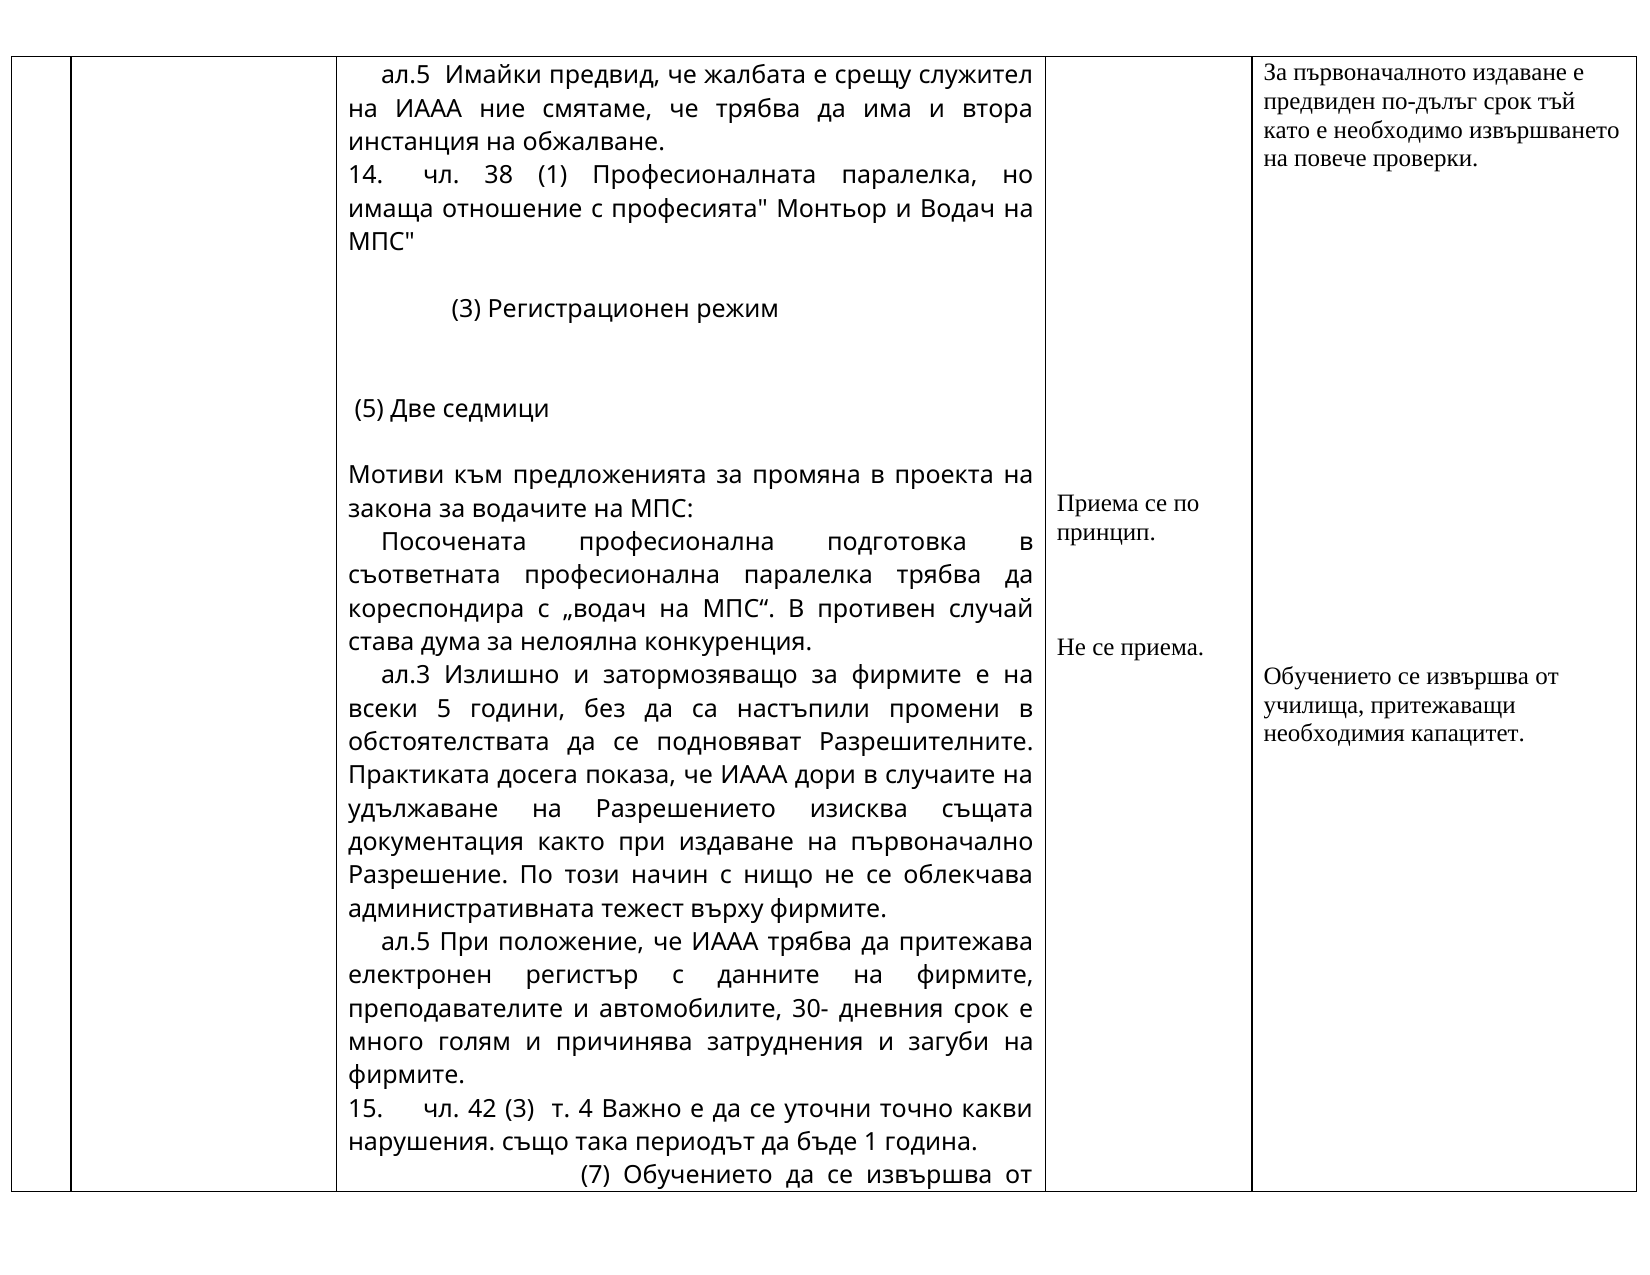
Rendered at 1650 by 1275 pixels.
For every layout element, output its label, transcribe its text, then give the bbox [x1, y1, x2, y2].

table_cell 4 [12, 57, 70, 1191]
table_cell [1046, 57, 1251, 1191]
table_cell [337, 57, 1045, 1191]
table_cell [72, 57, 336, 1191]
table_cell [1253, 57, 1636, 1191]
